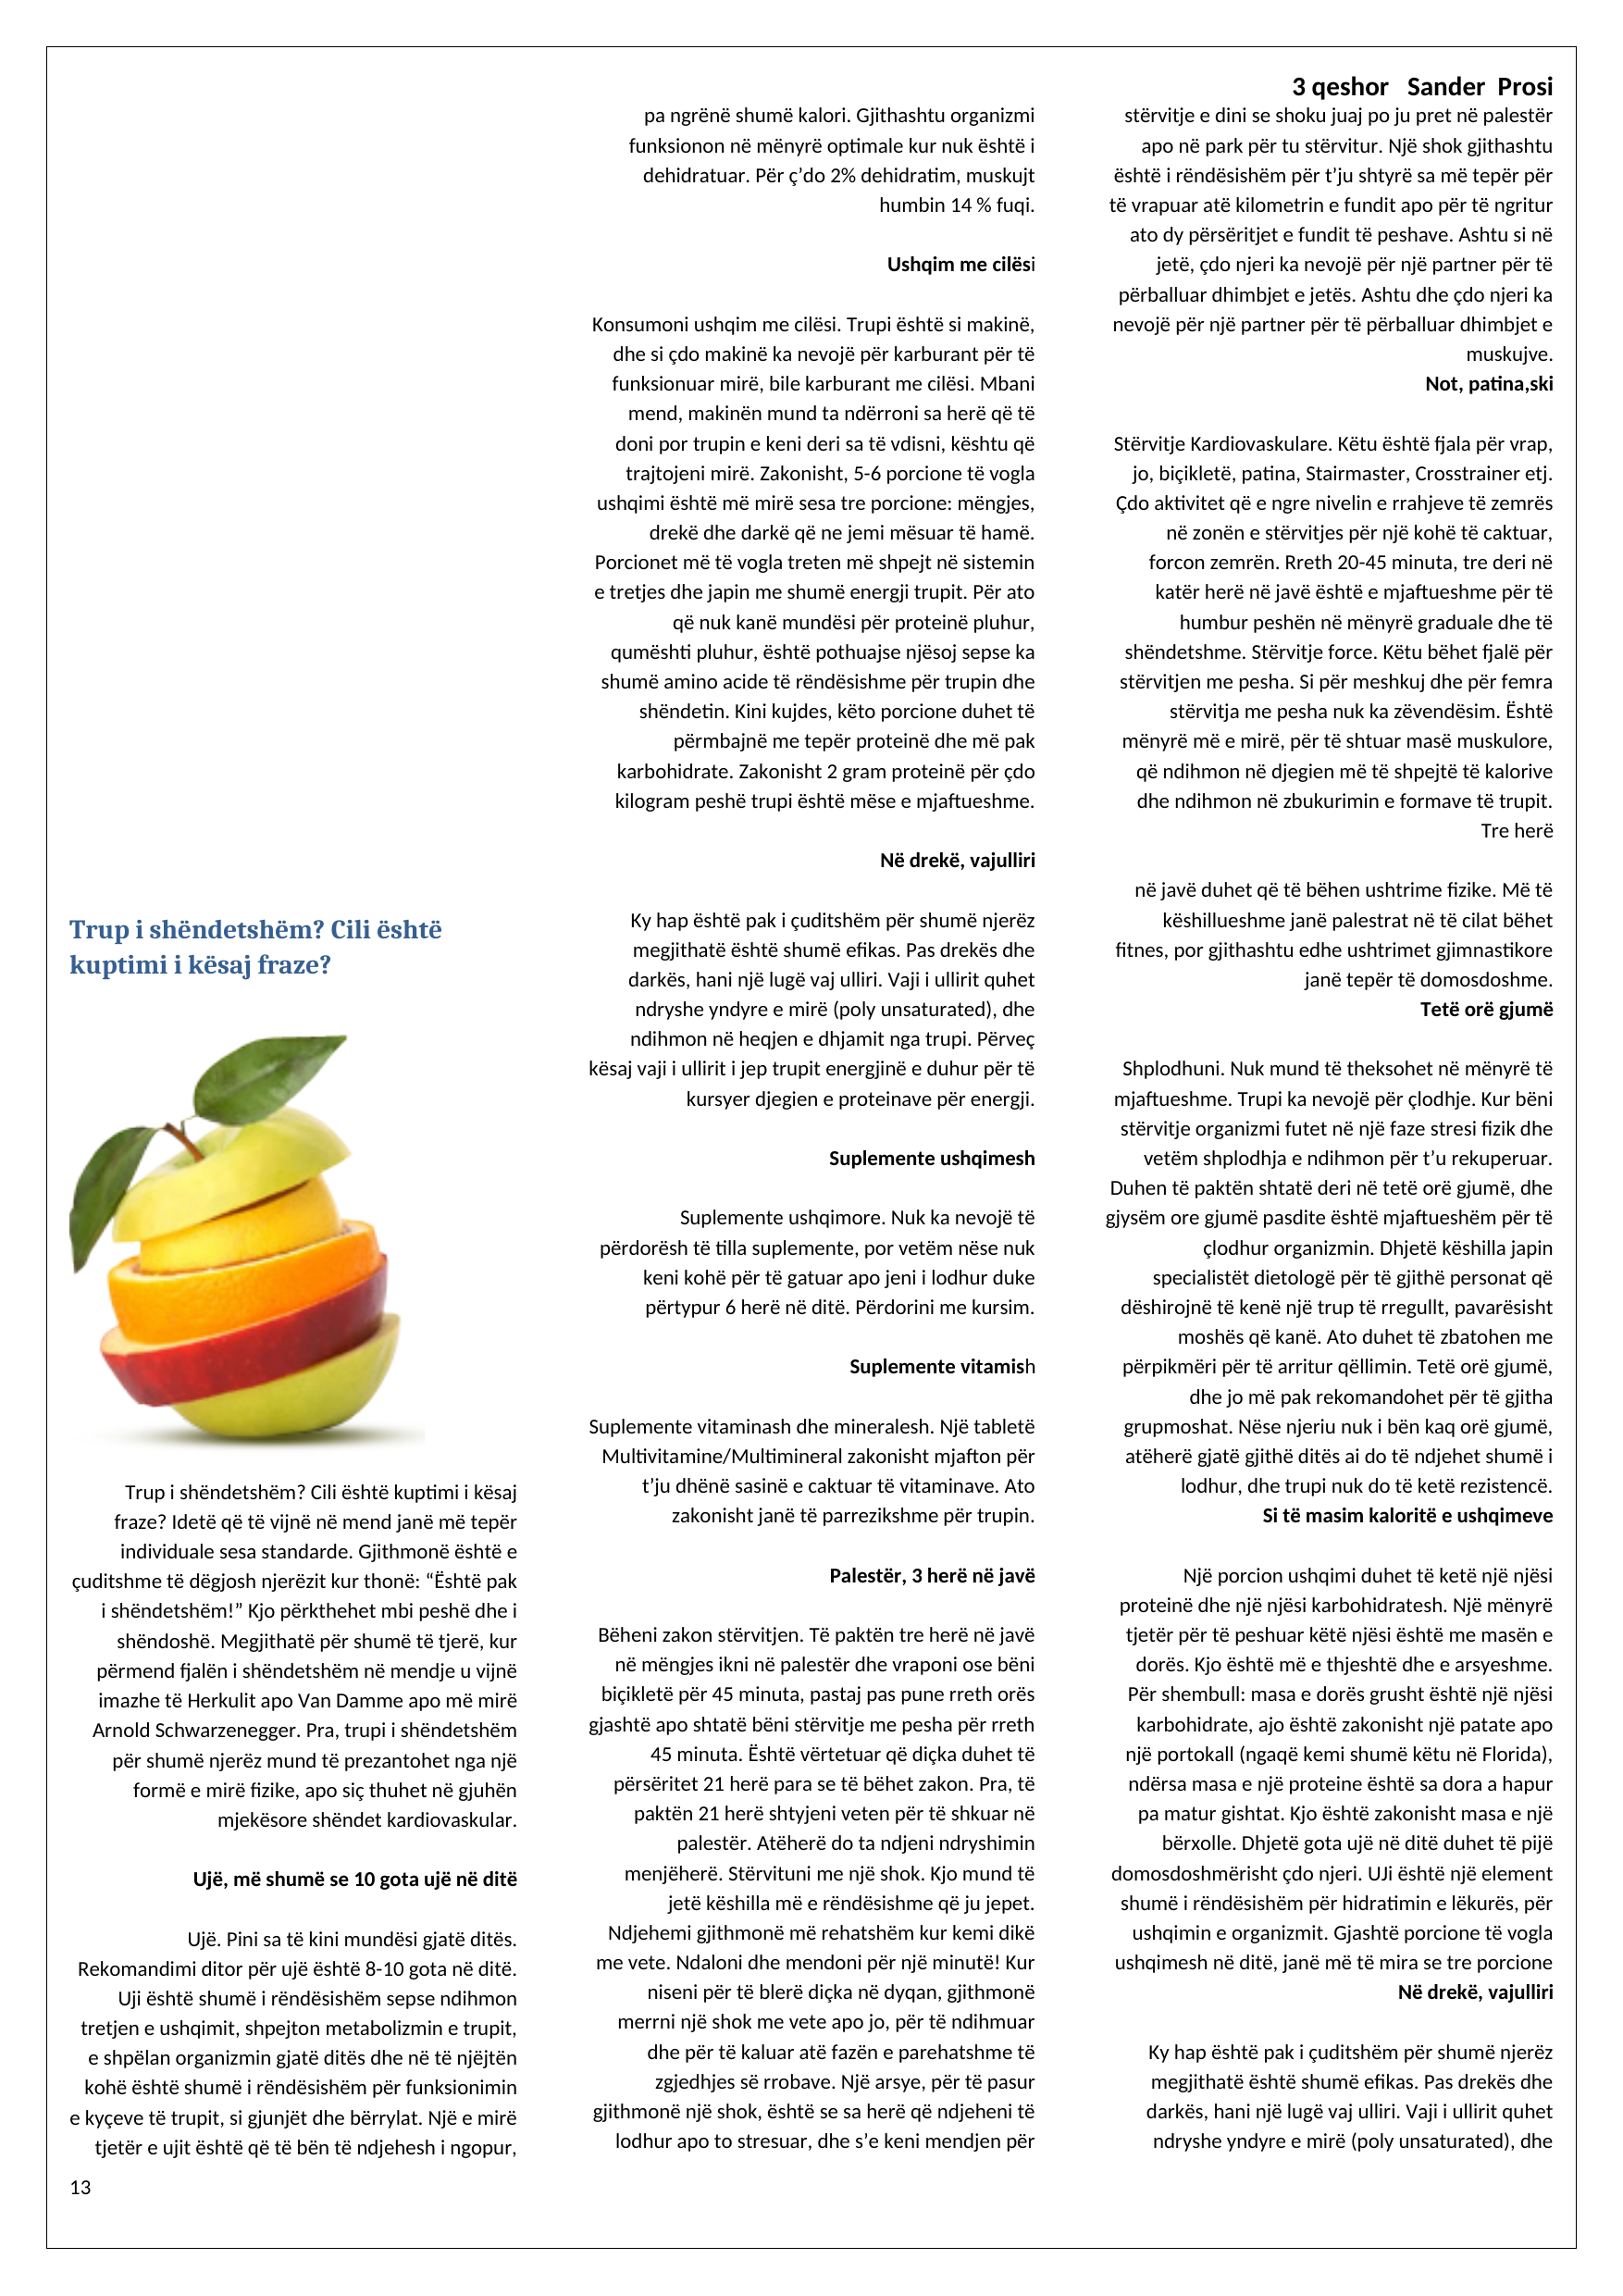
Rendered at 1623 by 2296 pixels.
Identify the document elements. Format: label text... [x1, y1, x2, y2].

picture [69, 1035, 426, 1456]
subtitle Trup i shëndetshëm? Cili është kuptimi i kësaj fraze? [69, 914, 517, 981]
